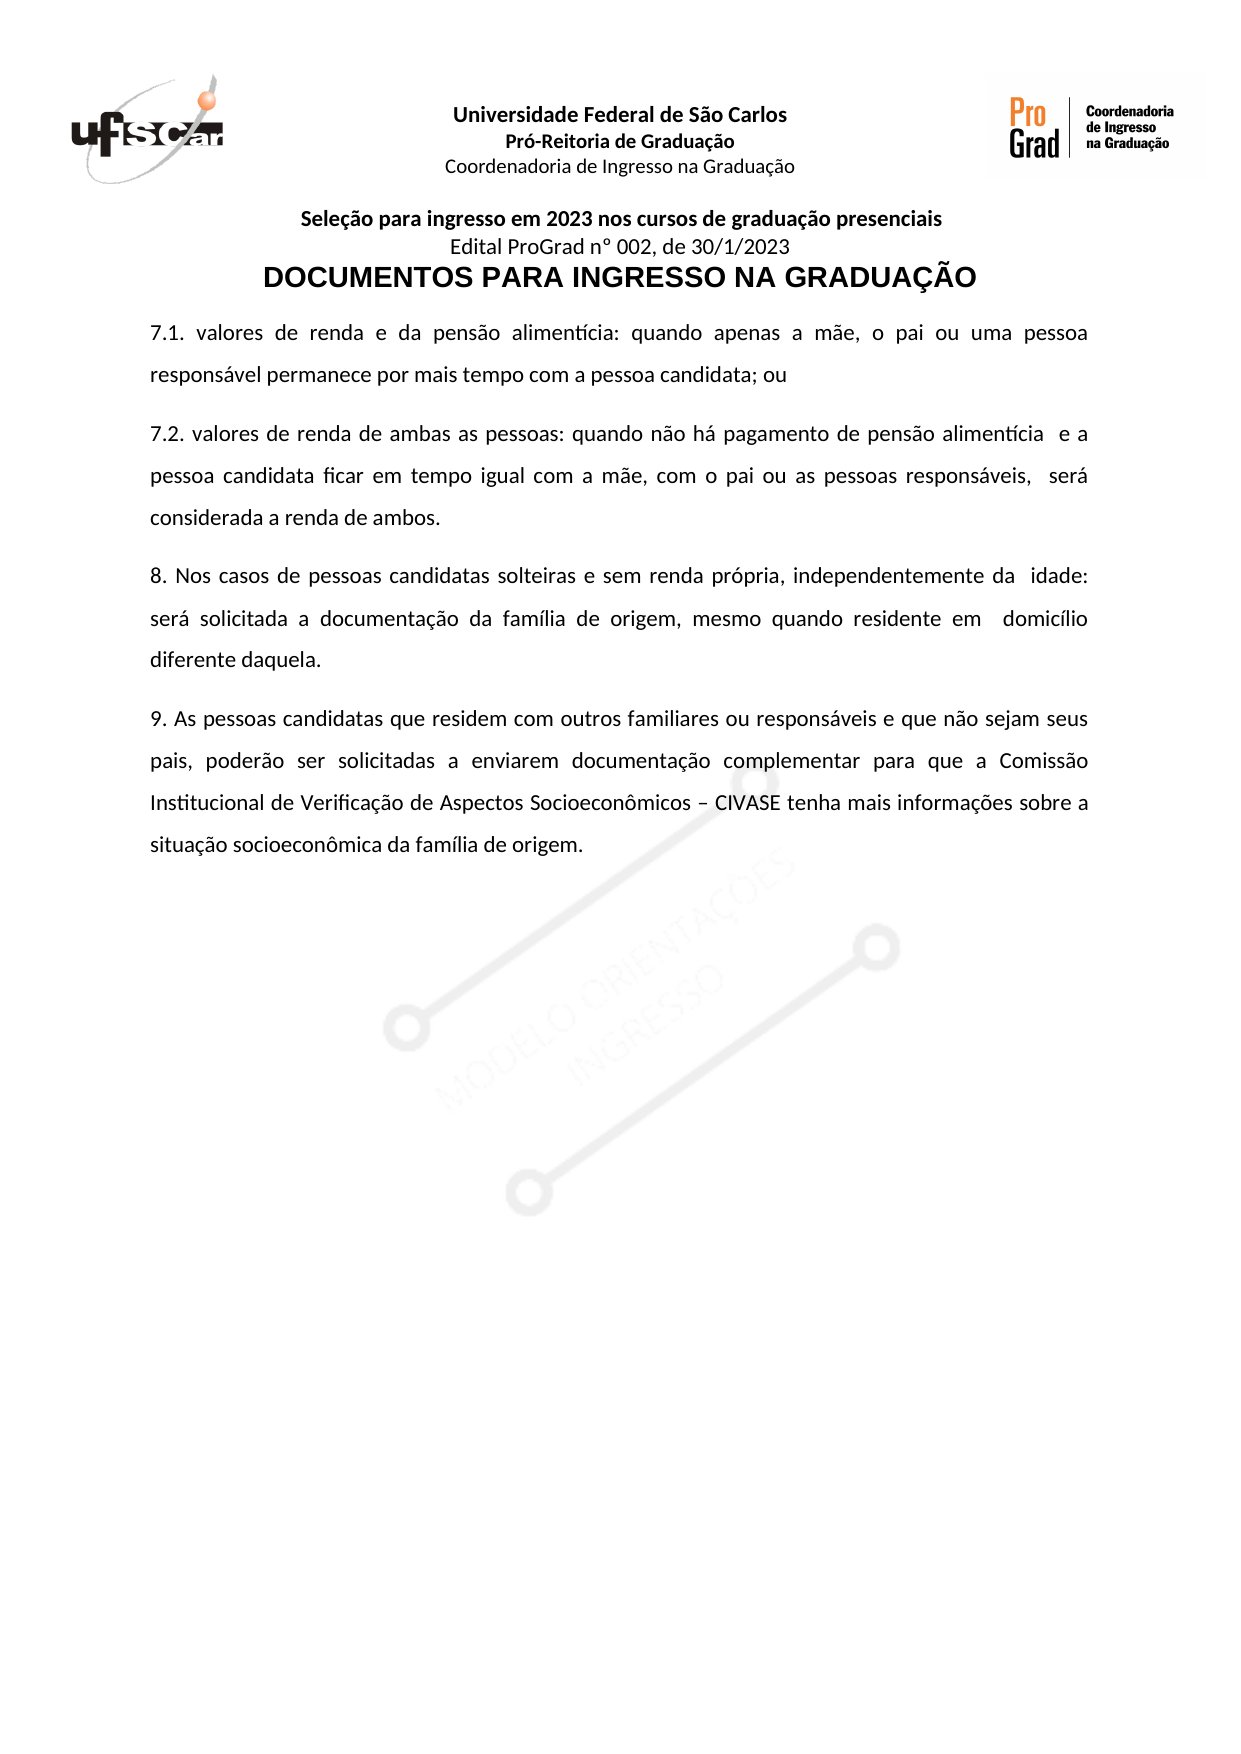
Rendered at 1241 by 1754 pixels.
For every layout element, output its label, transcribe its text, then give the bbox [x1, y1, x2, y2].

text 7.2. valores de renda de ambas as pessoas: quando não há pagamento de pensão alimentícia e a pessoa candidata ficar em tempo igual com a mãe, com o pai ou as pessoas responsáveis, será considerada a renda de ambos. [150, 419, 1090, 531]
text 7.1. valores de renda e da pensão alimentícia: quando apenas a mãe, o pai ou uma pessoa responsável permanece por mais tempo com a pessoa candidata; ou [150, 318, 1090, 388]
picture [985, 73, 1205, 179]
text 9. As pessoas candidatas que residem com outros familiares ou responsáveis e que não sejam seus pais, poderão ser solicitadas a enviarem documentação complementar para que a Comissão Institucional de Verificação de Aspectos Socioeconômicos – CIVASE tenha mais informações sobre a situação socioeconômica da família de origem. [150, 704, 1090, 858]
text 8. Nos casos de pessoas candidatas solteiras e sem renda própria, independentemente da idade: será solicitada a documentação da família de origem, mesmo quando residente em domicílio diferente daquela. [150, 562, 1090, 674]
picture [71, 74, 223, 184]
